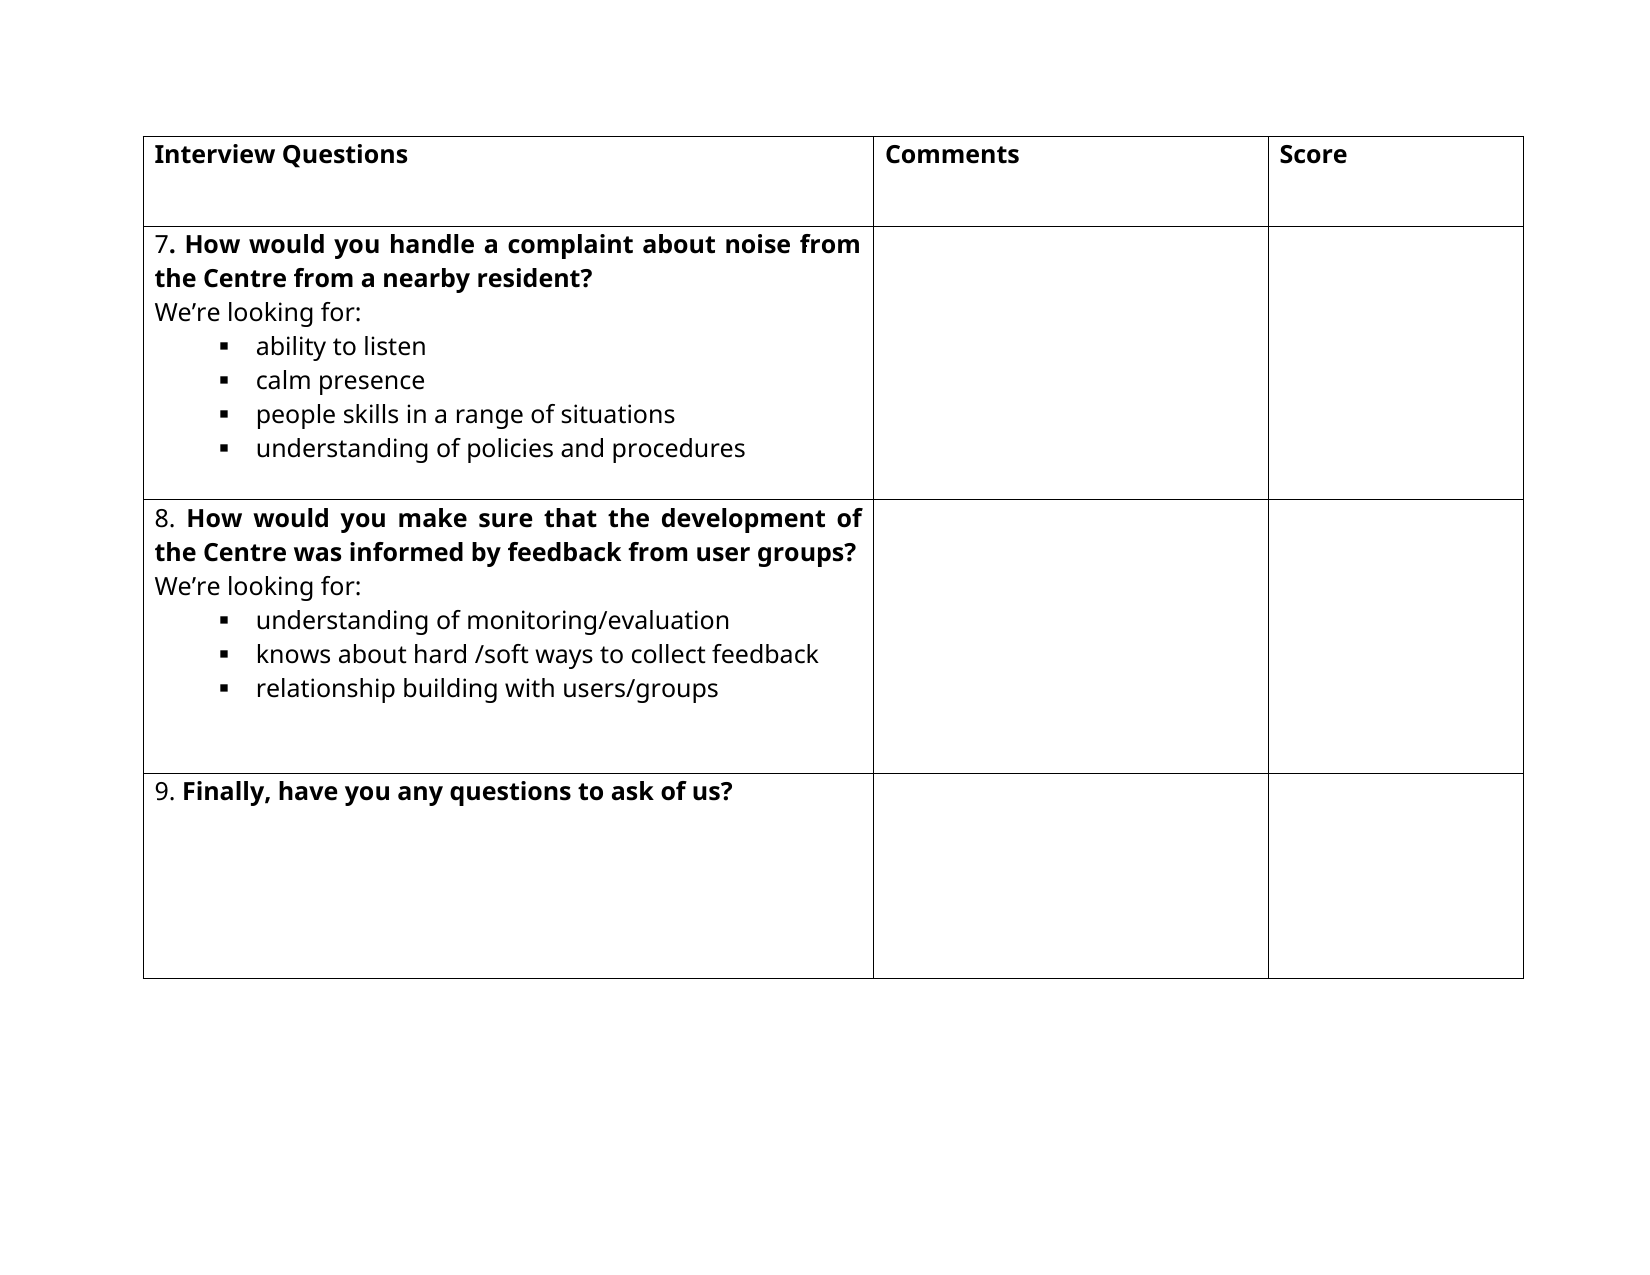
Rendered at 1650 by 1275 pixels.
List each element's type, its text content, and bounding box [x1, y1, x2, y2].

table_cell [1269, 500, 1523, 773]
table_cell [1269, 774, 1523, 978]
table_cell [874, 227, 1268, 499]
table_cell 9. Finally, have you any questions to ask of us? [144, 774, 873, 978]
table_cell Comments [874, 137, 1268, 226]
table_cell Interview Questions [144, 137, 873, 226]
table_cell Score [1269, 137, 1523, 226]
table_cell [874, 774, 1268, 978]
table_cell [1269, 227, 1523, 499]
table_cell 7. How would you handle a complaint about noise from the Centre from a nearby resident? We’re looking for: ability to listen calm presence people skills in a range of situations understanding of policies and procedures [144, 227, 873, 499]
table_cell [874, 500, 1268, 773]
table_cell 8. How would you make sure that the development of the Centre was informed by feedback from user groups? We’re looking for: understanding of monitoring/evaluation knows about hard /soft ways to collect feedback relationship building with users/groups [144, 500, 873, 773]
